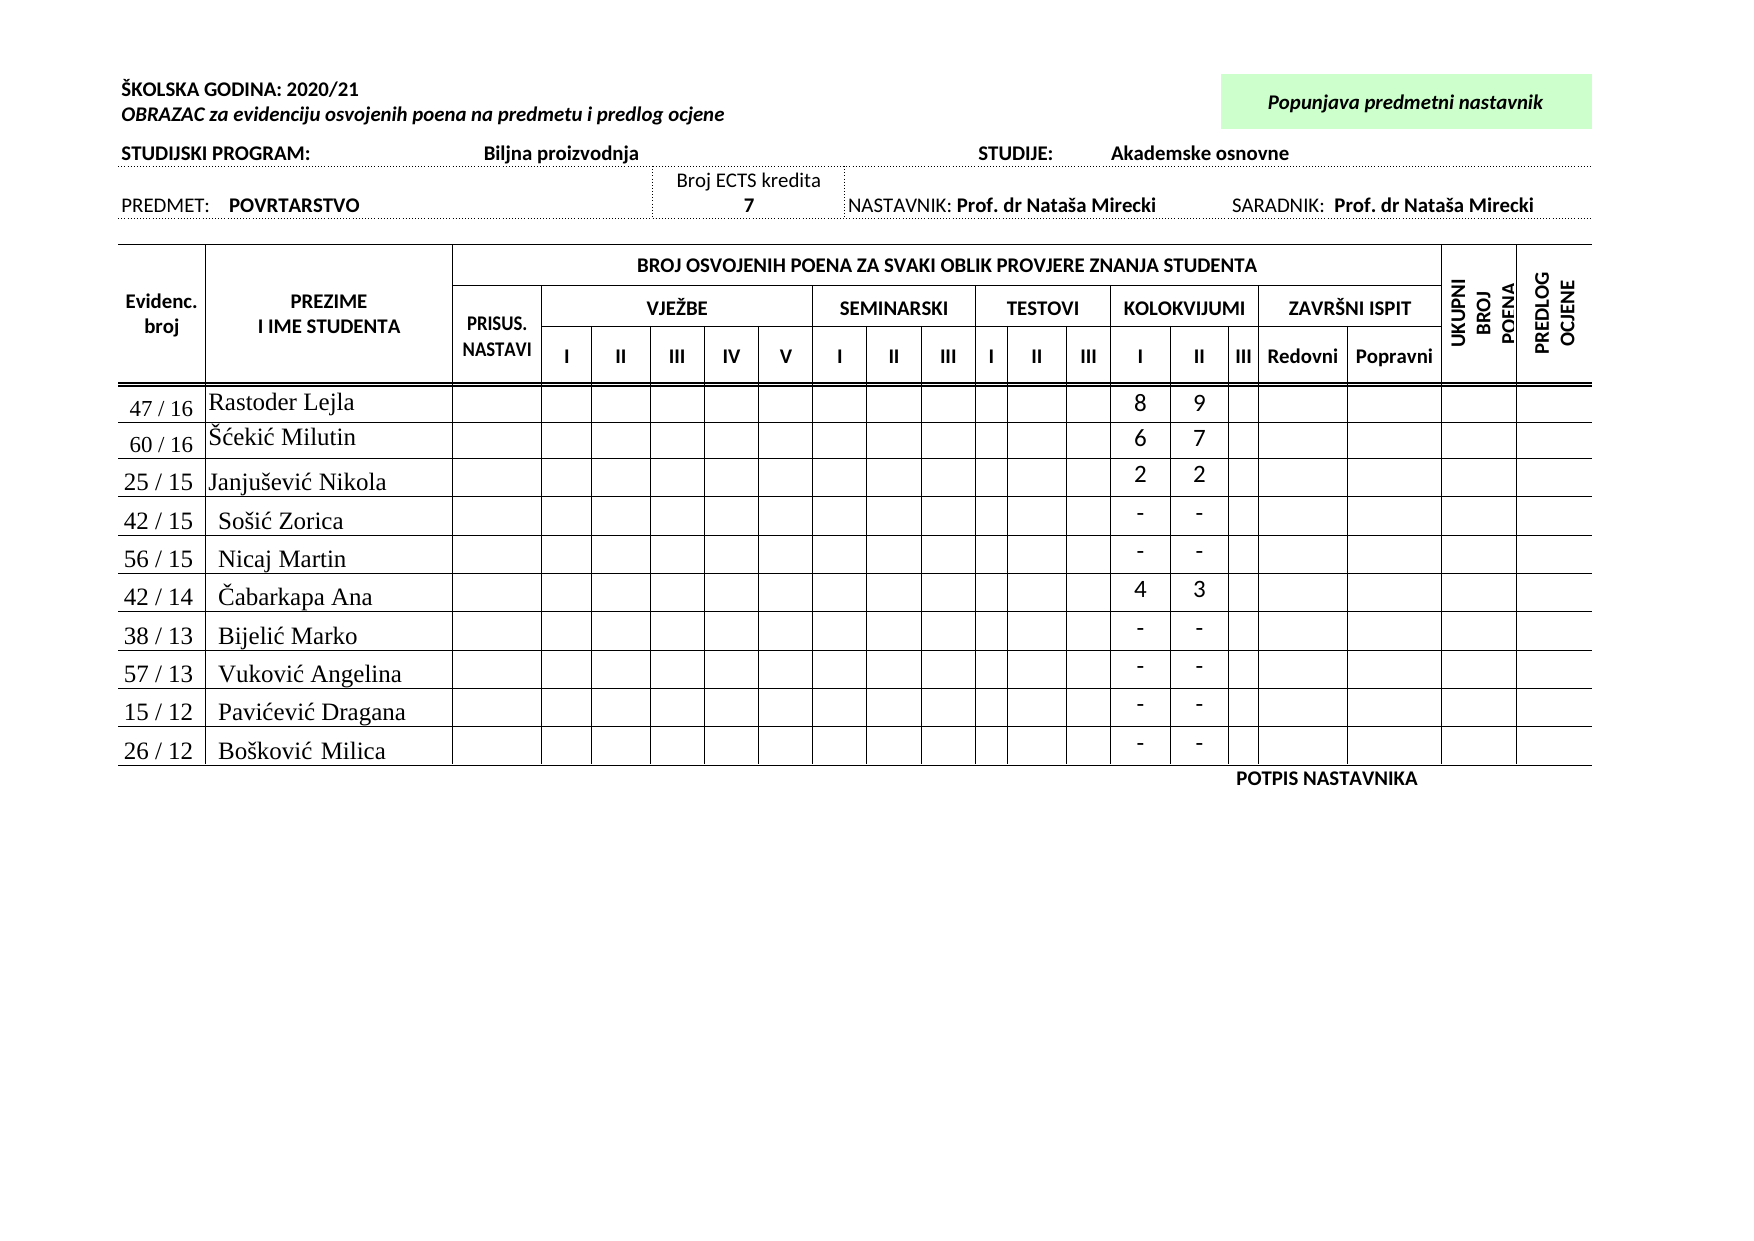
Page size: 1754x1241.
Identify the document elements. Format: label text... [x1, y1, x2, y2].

table_cell 47 / 16 [118, 387, 205, 422]
table_cell 56 / 15 [118, 536, 205, 573]
table_cell [453, 387, 541, 422]
table_cell 8 [1111, 387, 1170, 422]
table_cell [1229, 387, 1258, 422]
table_cell [1259, 423, 1347, 458]
table_cell Sošić Zorica [206, 497, 452, 534]
table_cell 4 [1111, 574, 1170, 611]
table_cell [1442, 727, 1516, 764]
table_cell [1008, 574, 1066, 611]
table_cell [922, 387, 975, 422]
table_cell - [1111, 497, 1170, 534]
table_header Popunjava predmetni nastavnik [1221, 74, 1592, 129]
table_cell [1067, 387, 1110, 422]
table_cell III [1067, 327, 1110, 382]
table_cell Janjušević Nikola [206, 459, 452, 496]
table_cell [1229, 689, 1258, 726]
table_cell [1229, 423, 1258, 458]
table_cell TESTOVI [976, 286, 1110, 326]
table_cell [1348, 536, 1441, 573]
table_cell [867, 536, 921, 573]
table_cell Šćekić Milutin [206, 423, 452, 458]
table_cell 7 [1171, 423, 1228, 458]
table_cell [813, 612, 866, 649]
table_cell 38 / 13 [118, 612, 205, 649]
table_cell [867, 651, 921, 688]
table_cell I [976, 327, 1007, 382]
table_cell PRISUS. NASTAVI [453, 286, 541, 382]
table_cell [453, 459, 541, 496]
table_cell PREDLOG OCJENE [1517, 245, 1592, 382]
table_cell [705, 574, 758, 611]
table_cell [1008, 651, 1066, 688]
table_cell [813, 423, 866, 458]
table_cell [1517, 689, 1592, 726]
table_cell [976, 574, 1007, 611]
table_cell [1008, 689, 1066, 726]
table_cell [1442, 423, 1516, 458]
table_cell Nicaj Martin [206, 536, 452, 573]
table_cell 60 / 16 [118, 423, 205, 458]
table_cell II [1008, 327, 1066, 382]
table_cell [118, 218, 1592, 244]
table_cell [976, 497, 1007, 534]
table_cell [1517, 423, 1592, 458]
table_cell [592, 387, 650, 422]
table_cell [542, 689, 591, 726]
table_cell [542, 387, 591, 422]
table_cell [705, 497, 758, 534]
table_cell [1259, 497, 1347, 534]
table_cell [542, 459, 591, 496]
table_cell [1442, 459, 1516, 496]
table_cell [759, 689, 812, 726]
table_cell [542, 497, 591, 534]
table_cell [976, 612, 1007, 649]
table_cell SEMINARSKI [813, 286, 975, 326]
table_cell [1008, 459, 1066, 496]
table_cell PREDMET: POVRTARSTVO [118, 166, 653, 218]
table_cell Redovni [1259, 327, 1347, 382]
table_cell [759, 727, 812, 764]
table_cell [651, 423, 704, 458]
table_cell [813, 497, 866, 534]
table_cell [1517, 459, 1592, 496]
table_cell [1348, 612, 1441, 649]
table_cell [759, 612, 812, 649]
table_cell I [813, 327, 866, 382]
table_cell [453, 423, 541, 458]
table_cell [1067, 536, 1110, 573]
table_cell [1442, 387, 1516, 422]
table_cell [1229, 497, 1258, 534]
table_cell [813, 459, 866, 496]
table_cell [651, 536, 704, 573]
table_cell [1442, 651, 1516, 688]
table_cell [1229, 612, 1258, 649]
table_cell [651, 497, 704, 534]
table_cell [976, 459, 1007, 496]
table_cell [1067, 574, 1110, 611]
table_cell [1008, 612, 1066, 649]
table_cell [1067, 459, 1110, 496]
table_cell [922, 574, 975, 611]
table_cell I [1111, 327, 1170, 382]
table_cell [1008, 423, 1066, 458]
table_cell [1442, 497, 1516, 534]
table_cell [1348, 727, 1441, 764]
table_cell [453, 497, 541, 534]
table_cell II [1171, 327, 1228, 382]
table_cell [1348, 423, 1441, 458]
table_cell [1348, 574, 1441, 611]
table_cell [542, 727, 591, 764]
table_cell [1008, 536, 1066, 573]
table_cell KOLOKVIJUMI [1111, 286, 1258, 326]
table_cell [813, 651, 866, 688]
table_cell Popravni [1348, 327, 1441, 382]
table_cell [813, 574, 866, 611]
table_cell [867, 689, 921, 726]
table_cell [1067, 497, 1110, 534]
table_cell [867, 574, 921, 611]
table_cell [705, 612, 758, 649]
table_cell Evidenc.broj [118, 245, 205, 382]
table_cell - [1111, 612, 1170, 649]
table_cell [705, 536, 758, 573]
table_cell [705, 689, 758, 726]
table_cell - [1171, 497, 1228, 534]
table_cell [1348, 387, 1441, 422]
table_cell [867, 423, 921, 458]
table_cell IV [705, 327, 758, 382]
table_cell [1067, 612, 1110, 649]
table_cell [813, 689, 866, 726]
table_cell [453, 727, 541, 764]
table_cell [759, 536, 812, 573]
table_cell 2 [1111, 459, 1170, 496]
table_cell [922, 497, 975, 534]
table_cell [705, 459, 758, 496]
table_cell [1348, 651, 1441, 688]
table_cell Pavićević Dragana [206, 689, 452, 726]
table_cell [1067, 689, 1110, 726]
table_cell 2 [1171, 459, 1228, 496]
table_cell [453, 651, 541, 688]
table_cell [651, 459, 704, 496]
table_cell ZAVRŠNI ISPIT [1259, 286, 1441, 326]
table_cell Rastoder Lejla [206, 387, 452, 422]
table_cell V [759, 327, 812, 382]
table_cell [592, 727, 650, 764]
table_cell [453, 612, 541, 649]
table_cell [592, 612, 650, 649]
table_cell [867, 459, 921, 496]
table_cell [592, 423, 650, 458]
table_cell 42 / 15 [118, 497, 205, 534]
table_cell Bošković Milica [206, 727, 452, 764]
table_cell 57 / 13 [118, 651, 205, 688]
table_cell [705, 727, 758, 764]
table_cell [759, 423, 812, 458]
table_cell 15 / 12 [118, 689, 205, 726]
table_cell [592, 574, 650, 611]
table_cell [759, 387, 812, 422]
table_cell [542, 574, 591, 611]
table_cell [813, 727, 866, 764]
table_cell Akademske osnovne [1099, 130, 1592, 166]
table_cell UKUPNI BROJ POENA [1442, 245, 1516, 382]
table_cell III [651, 327, 704, 382]
table_header Školska godina: 2020/21 OBRAZAC za evidenciju osvojenih poena na predmetu i predlog ocjene [118, 74, 1221, 129]
table_cell [1442, 689, 1516, 726]
table_cell [651, 574, 704, 611]
table_cell 9 [1171, 387, 1228, 422]
table_cell [813, 387, 866, 422]
table_cell Čabarkapa Ana [206, 574, 452, 611]
table_cell PREZIME I IME STUDENTA [206, 245, 452, 382]
table_cell [759, 459, 812, 496]
table_cell 3 [1171, 574, 1228, 611]
table_cell [922, 689, 975, 726]
table_cell III [1229, 327, 1258, 382]
table_cell [1517, 497, 1592, 534]
table_cell [922, 423, 975, 458]
table_cell [1517, 612, 1592, 649]
table_cell [867, 387, 921, 422]
table_cell - [1171, 689, 1228, 726]
table_cell I [542, 327, 591, 382]
table_cell [1348, 497, 1441, 534]
table_cell [1517, 536, 1592, 573]
table_cell [1229, 536, 1258, 573]
table_cell [592, 651, 650, 688]
table_cell [867, 727, 921, 764]
table_cell [592, 497, 650, 534]
table_cell - [1171, 651, 1228, 688]
table_cell [1259, 387, 1347, 422]
table_cell [867, 612, 921, 649]
table_cell [1067, 651, 1110, 688]
table_cell II [867, 327, 921, 382]
table_cell Bijelić Marko [206, 612, 452, 649]
table_cell - [1111, 727, 1170, 764]
table_cell [1442, 536, 1516, 573]
table_cell [651, 612, 704, 649]
table_cell 42 / 14 [118, 574, 205, 611]
table_cell [976, 387, 1007, 422]
table_cell II [592, 327, 650, 382]
table_cell [976, 423, 1007, 458]
table_cell [759, 651, 812, 688]
table_cell [1442, 612, 1516, 649]
table_cell Broj ECTS kredita 7 [653, 166, 845, 218]
table_cell [1348, 459, 1441, 496]
table_cell [592, 459, 650, 496]
table_cell [1008, 497, 1066, 534]
table_cell [813, 536, 866, 573]
table_cell [1229, 574, 1258, 611]
table_cell 26 / 12 [118, 727, 205, 764]
table_cell [1259, 689, 1347, 726]
table_cell - [1171, 536, 1228, 573]
table_cell [542, 612, 591, 649]
table_cell - [1111, 651, 1170, 688]
table_cell - [1171, 727, 1228, 764]
table_cell [651, 387, 704, 422]
table_cell [453, 574, 541, 611]
table_cell [1517, 727, 1592, 764]
table_cell VJEŽBE [542, 286, 812, 326]
table_cell [453, 536, 541, 573]
table_cell [651, 651, 704, 688]
table_cell NASTAVNIK: Prof. dr Nataša Mirecki [845, 166, 1229, 218]
table_cell [1348, 689, 1441, 726]
table_cell [1442, 574, 1516, 611]
table_cell [867, 497, 921, 534]
table_cell STUDIJE: [975, 130, 1098, 166]
table_cell [1259, 727, 1347, 764]
table_cell [453, 689, 541, 726]
table_cell [1067, 727, 1110, 764]
table_cell [1229, 651, 1258, 688]
table_cell [651, 689, 704, 726]
table_cell [1229, 727, 1258, 764]
table_cell [759, 497, 812, 534]
table_cell [705, 651, 758, 688]
table_cell SARADNIK: Prof. dr Nataša Mirecki [1229, 166, 1592, 218]
table_cell [922, 727, 975, 764]
table_cell 25 / 15 [118, 459, 205, 496]
table_cell [1008, 387, 1066, 422]
table_cell [922, 651, 975, 688]
table_cell [1229, 459, 1258, 496]
table_cell [922, 612, 975, 649]
table_cell [542, 651, 591, 688]
table_cell [1008, 727, 1066, 764]
table_cell - [1111, 536, 1170, 573]
table_cell [592, 689, 650, 726]
table_cell [1259, 459, 1347, 496]
table_cell III [922, 327, 975, 382]
table_cell STUDIJSKI PROGRAM: [118, 130, 476, 166]
table_cell - [1111, 689, 1170, 726]
table_cell Vuković Angelina [206, 651, 452, 688]
table_cell [651, 727, 704, 764]
table_cell [976, 727, 1007, 764]
table_cell [1517, 574, 1592, 611]
table_cell Biljna proizvodnja [476, 130, 975, 166]
text POTPIS NASTAVNIKA [943, 765, 1636, 790]
table_cell [759, 574, 812, 611]
table_cell [1259, 574, 1347, 611]
table_cell [542, 423, 591, 458]
table_cell [922, 536, 975, 573]
table_cell [922, 459, 975, 496]
table_cell [1517, 651, 1592, 688]
table_cell [1067, 423, 1110, 458]
table_cell - [1171, 612, 1228, 649]
table_cell [705, 387, 758, 422]
table_cell [1517, 387, 1592, 422]
table_cell [542, 536, 591, 573]
table_cell [1259, 536, 1347, 573]
table_cell [592, 536, 650, 573]
table_cell [976, 536, 1007, 573]
table_cell [1259, 651, 1347, 688]
table_cell [1259, 612, 1347, 649]
table_cell [705, 423, 758, 458]
table_cell [976, 689, 1007, 726]
table_cell 6 [1111, 423, 1170, 458]
table_cell [976, 651, 1007, 688]
table_cell BROJ OSVOJENIH POENA ZA SVAKI OBLIK PROVJERE ZNANJA STUDENTA [453, 245, 1441, 285]
